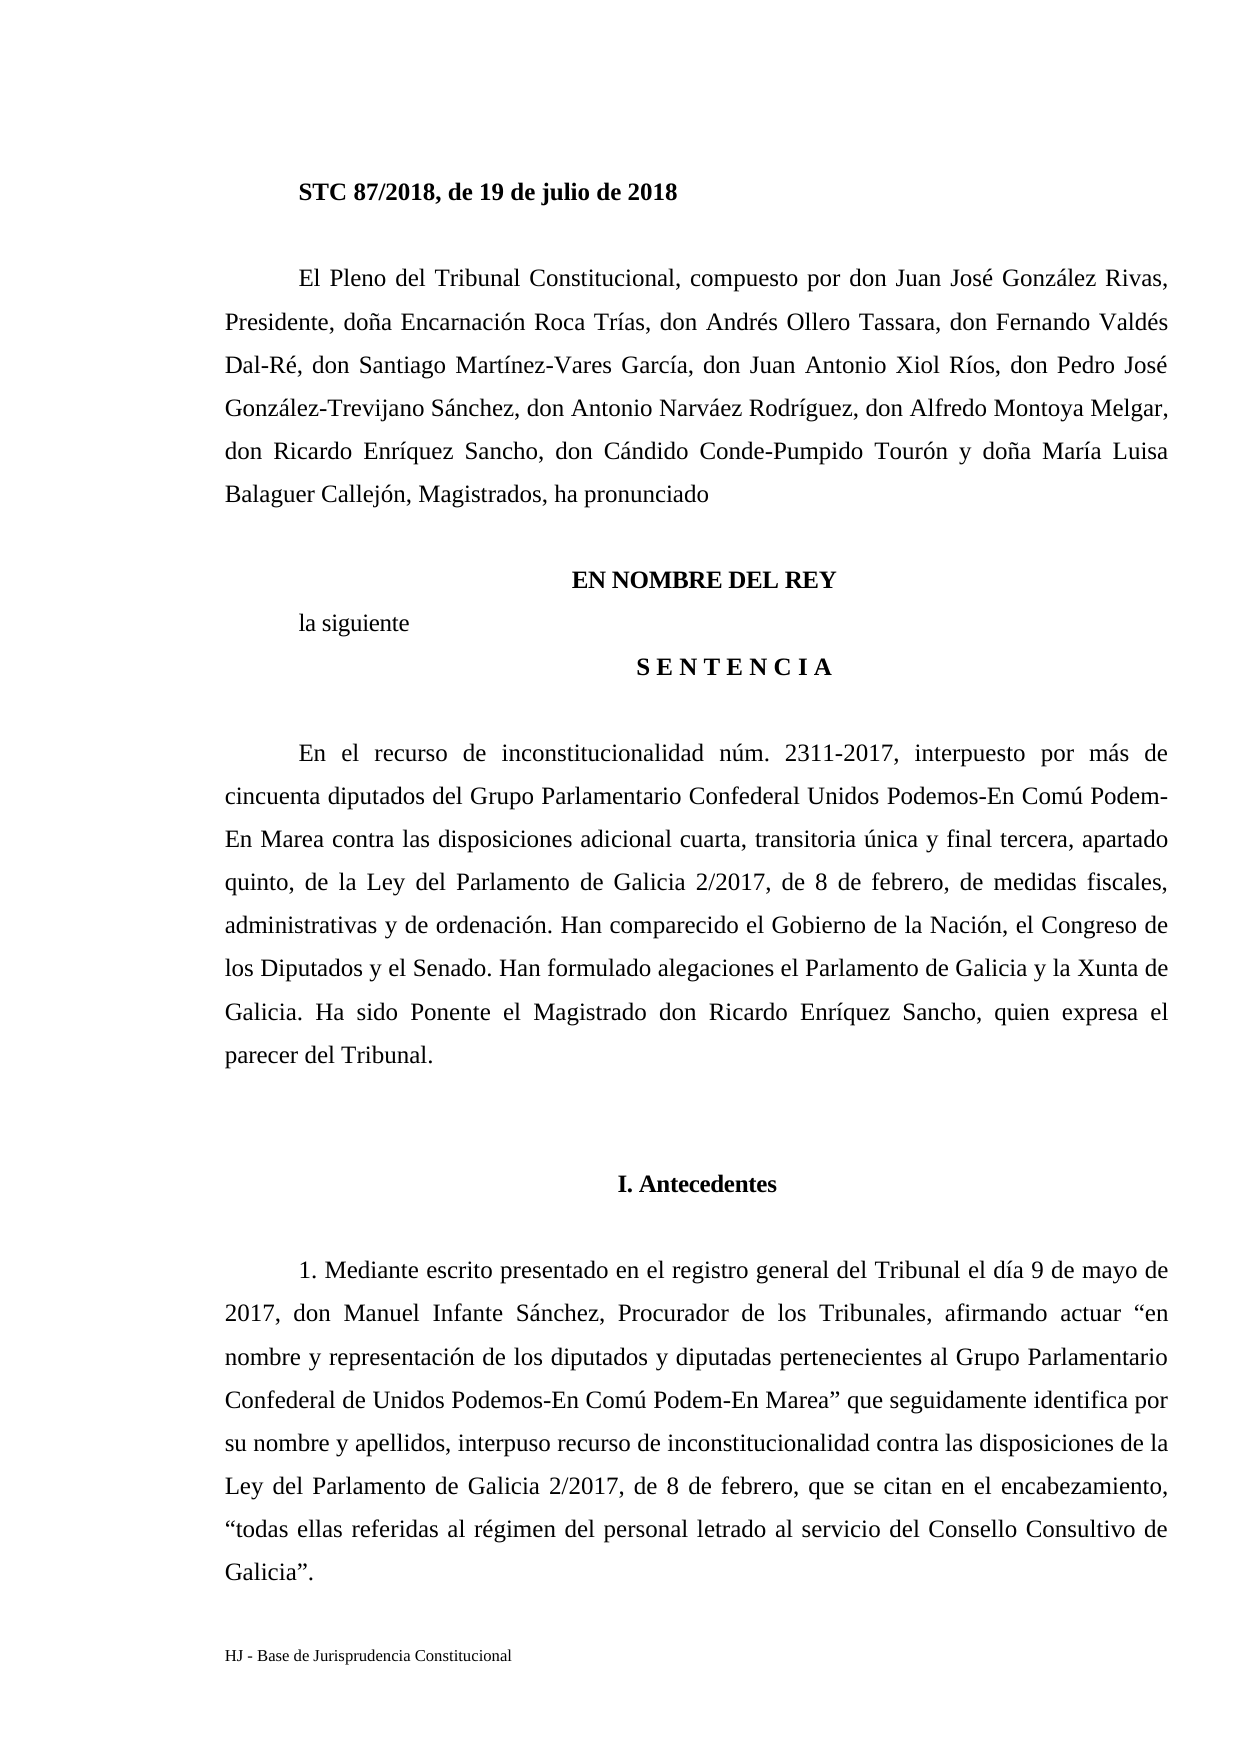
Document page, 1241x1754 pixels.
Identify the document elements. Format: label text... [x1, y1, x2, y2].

text la siguiente [224, 608, 1110, 637]
text En el recurso de inconstitucionalidad núm. 2311-2017, interpuesto por más de cincuenta diputados del Grupo Parlamentario Confederal Unidos Podemos-En Comú Podem-En Marea contra las disposiciones adicional cuarta, transitoria única y final tercera, apartado quinto, de la Ley del Parlamento de Galicia 2/2017, de 8 de febrero, de medidas fiscales, administrativas y de ordenación. Han comparecido el Gobierno de la Nación, el Congreso de los Diputados y el Senado. Han formulado alegaciones el Parlamento de Galicia y la Xunta de Galicia. Ha sido Ponente el Magistrado don Ricardo Enríquez Sancho, quien expresa el parecer del Tribunal. [224, 738, 1169, 1068]
text I. Antecedentes [224, 1169, 1169, 1198]
text EN NOMBRE DEL REY [224, 565, 1110, 594]
text El Pleno del Tribunal Constitucional, compuesto por don Juan José González Rivas, Presidente, doña Encarnación Roca Trías, don Andrés Ollero Tassara, don Fernando Valdés Dal-Ré, don Santiago Martínez-Vares García, don Juan Antonio Xiol Ríos, don Pedro José González-Trevijano Sánchez, don Antonio Narváez Rodríguez, don Alfredo Montoya Melgar, don Ricardo Enríquez Sancho, don Cándido Conde-Pumpido Tourón y doña María Luisa Balaguer Callejón, Magistrados, ha pronunciado [224, 263, 1169, 508]
text S E N T E N C I A [224, 652, 1169, 680]
text 1. Mediante escrito presentado en el registro general del Tribunal el día 9 de mayo de 2017, don Manuel Infante Sánchez, Procurador de los Tribunales, afirmando actuar “en nombre y representación de los diputados y diputadas pertenecientes al Grupo Parlamentario Confederal de Unidos Podemos-En Comú Podem-En Marea” que seguidamente identifica por su nombre y apellidos, interpuso recurso de inconstitucionalidad contra las disposiciones de la Ley del Parlamento de Galicia 2/2017, de 8 de febrero, que se citan en el encabezamiento, “todas ellas referidas al régimen del personal letrado al servicio del Consello Consultivo de Galicia”. [224, 1255, 1169, 1586]
text STC 87/2018, de 19 de julio de 2018 [224, 177, 1169, 206]
